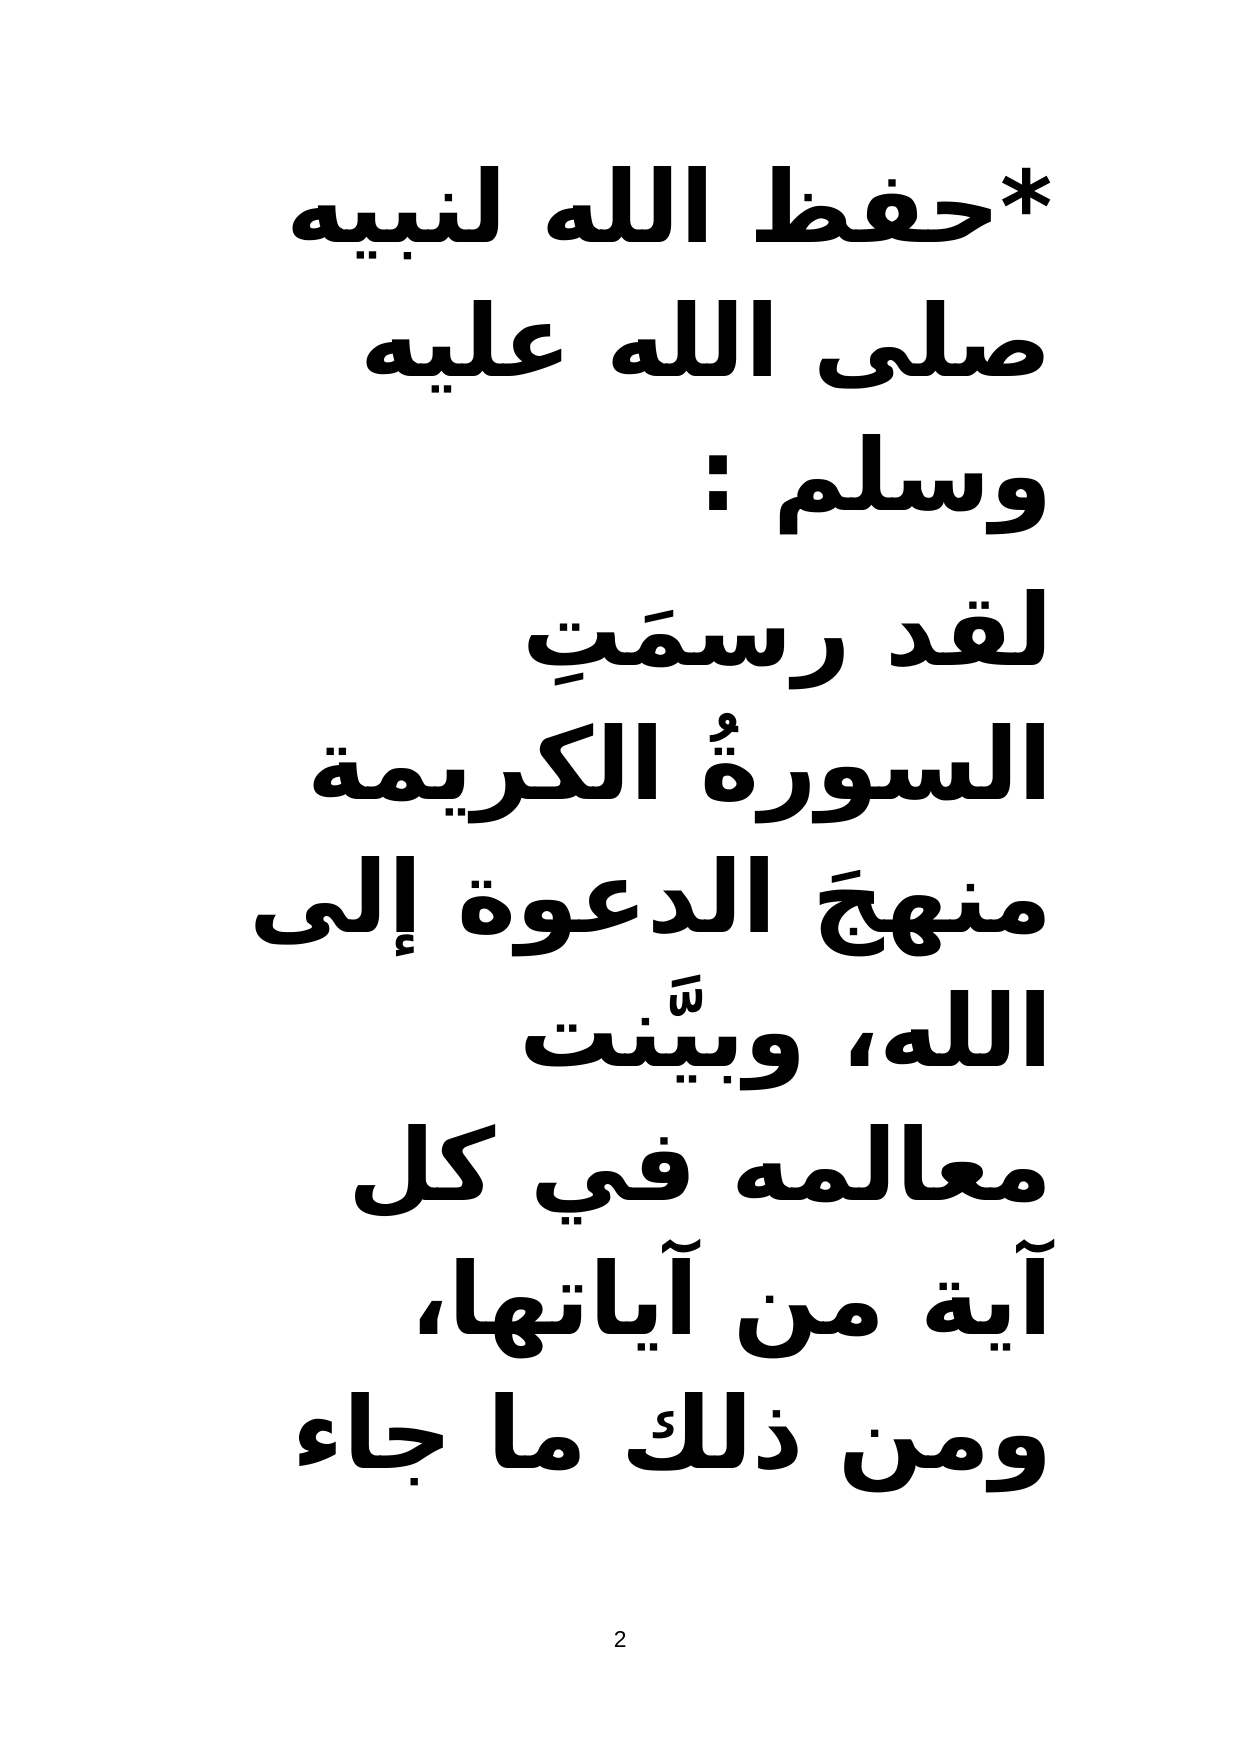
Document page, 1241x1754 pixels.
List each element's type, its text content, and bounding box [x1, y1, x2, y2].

text *حفظ الله لنبيه صلى الله عليه وسلم : [187, 150, 1053, 534]
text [187, 572, 1053, 1492]
